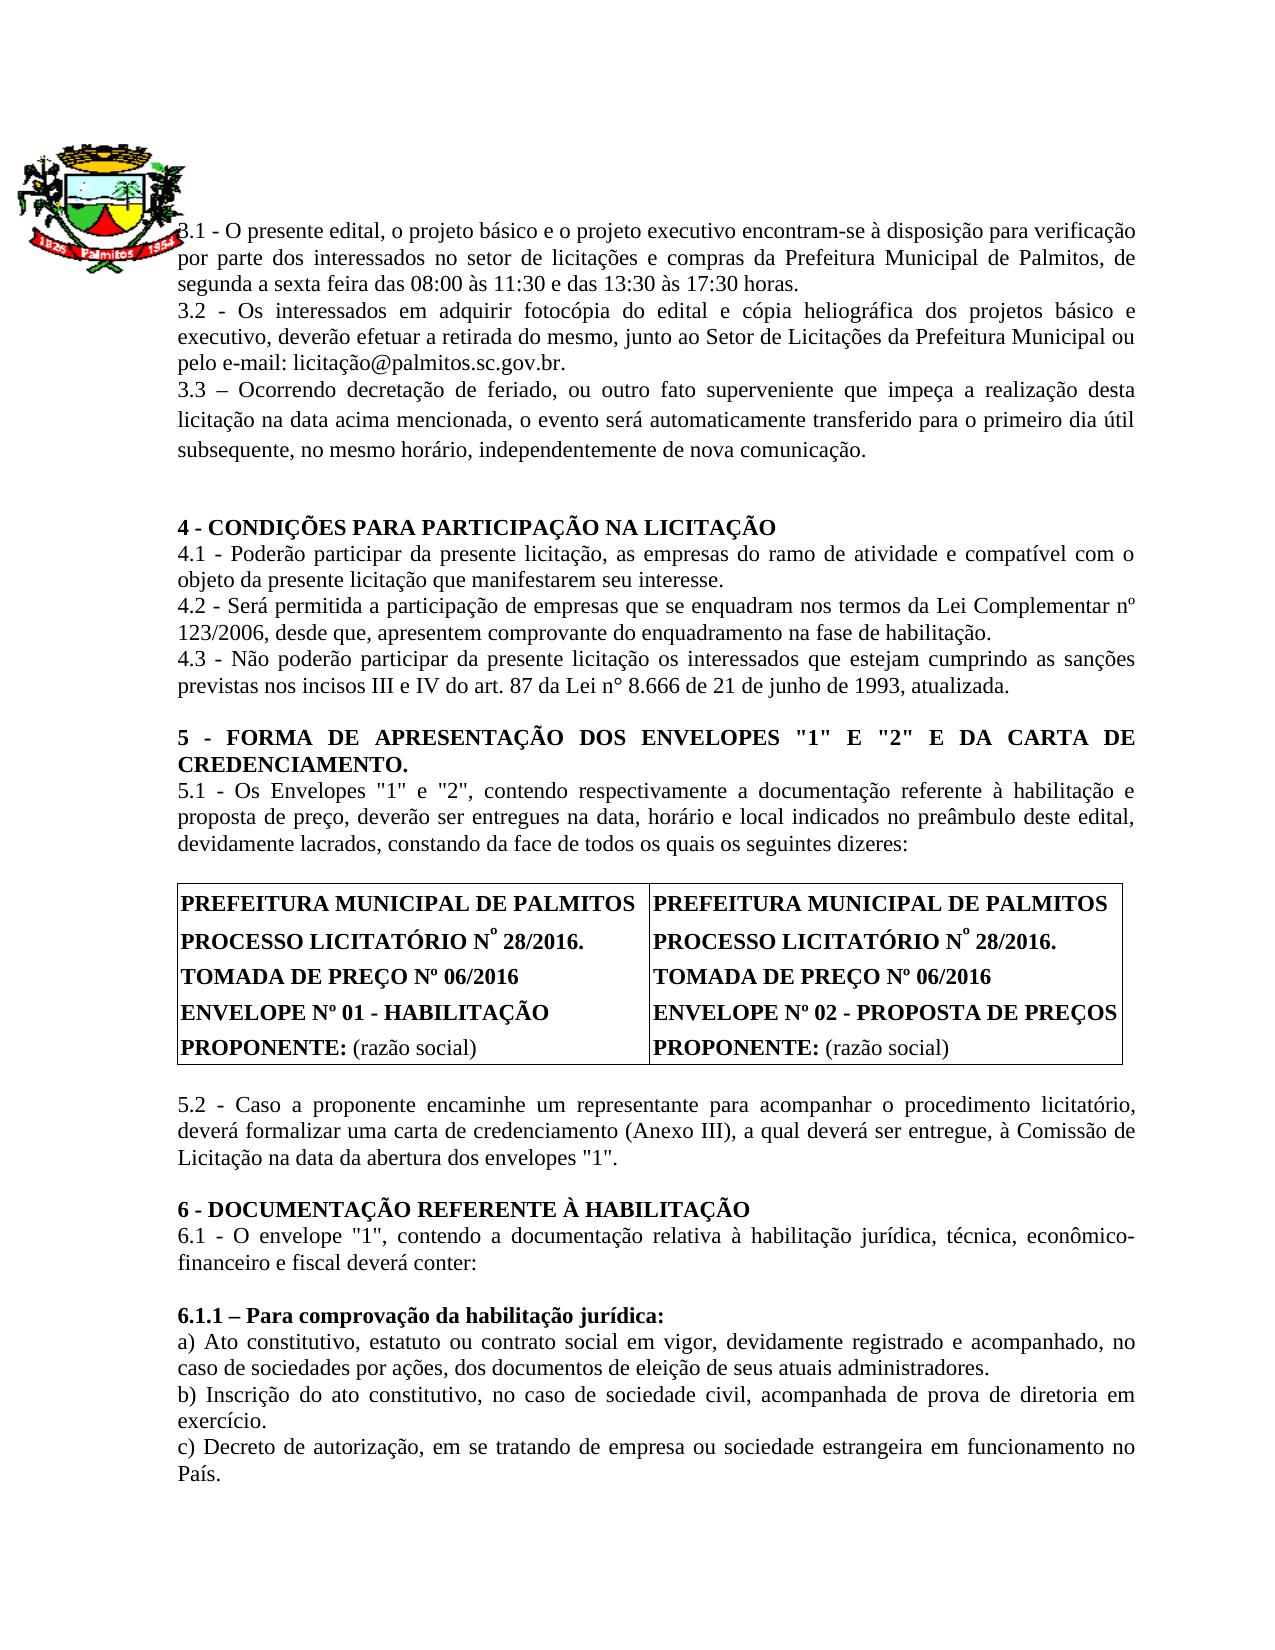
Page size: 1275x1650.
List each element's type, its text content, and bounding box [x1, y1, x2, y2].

table_cell TOMADA DE PREÇO Nº 06/2016 [178, 957, 649, 993]
table_cell ENVELOPE Nº 01 - HABILITAÇÃO [178, 993, 649, 1028]
table_cell ENVELOPE Nº 02 - PROPOSTA DE PREÇOS [650, 993, 1122, 1028]
text a) Ato constitutivo, estatuto ou contrato social em vigor, devidamente registrado e acompanhado, no caso de sociedades por ações, dos documentos de eleição de seus atuais administradores. [177, 1328, 1137, 1381]
text 3.2 - Os interessados em adquirir fotocópia do edital e cópia heliográfica dos projetos básico e executivo, deverão efetuar a retirada do mesmo, junto ao Setor de Licitações da Prefeitura Municipal ou pelo e-mail: licitação@palmitos.sc.gov.br. [177, 297, 1137, 376]
text 6 - DOCUMENTAÇÃO REFERENTE À HABILITAÇÃO [177, 1196, 1137, 1223]
text 4.3 - Não poderão participar da presente licitação os interessados que estejam cumprindo as sanções previstas nos incisos III e IV do art. 87 da Lei n° 8.666 de 21 de junho de 1993, atualizada. [177, 645, 1137, 698]
table_cell PROPONENTE: (razão social) [178, 1028, 649, 1063]
text 3.3 – Ocorrendo decretação de feriado, ou outro fato superveniente que impeça a realização desta licitação na data acima mencionada, o evento será automaticamente transferido para o primeiro dia útil subsequente, no mesmo horário, independentemente de nova comunicação. [177, 376, 1137, 462]
text 6.1.1 – Para comprovação da habilitação jurídica: [177, 1302, 1137, 1328]
text 5.1 - Os Envelopes "1" e "2", contendo respectivamente a documentação referente à habilitação e proposta de preço, deverão ser entregues na data, horário e local indicados no preâmbulo deste edital, devidamente lacrados, constando da face de todos os quais os seguintes dizeres: [177, 777, 1137, 856]
table_header PREFEITURA MUNICIPAL DE PALMITOS [178, 884, 649, 919]
table_cell PROPONENTE: (razão social) [650, 1028, 1122, 1063]
picture [15, 143, 197, 276]
text 4 - CONDIÇÕES PARA PARTICIPAÇÃO NA LICITAÇÃO [177, 513, 1137, 540]
text 4.1 - Poderão participar da presente licitação, as empresas do ramo de atividade e compatível com o objeto da presente licitação que manifestarem seu interesse. [177, 540, 1137, 593]
text 5.2 - Caso a proponente encaminhe um representante para acompanhar o procedimento licitatório, deverá formalizar uma carta de credenciamento (Anexo III), a qual deverá ser entregue, à Comissão de Licitação na data da abertura dos envelopes "1". [177, 1091, 1137, 1170]
table_cell PROCESSO LICITATÓRIO Nº 28/2016. [650, 919, 1122, 957]
text 5 - FORMA DE APRESENTAÇÃO DOS ENVELOPES "1" E "2" E DA CARTA DE CREDENCIAMENTO. [177, 724, 1137, 777]
table_cell PROCESSO LICITATÓRIO Nº 28/2016. [178, 919, 649, 957]
text 4.2 - Será permitida a participação de empresas que se enquadram nos termos da Lei Complementar nº 123/2006, desde que, apresentem comprovante do enquadramento na fase de habilitação. [177, 593, 1137, 645]
text 3.1 - O presente edital, o projeto básico e o projeto executivo encontram-se à disposição para verificação por parte dos interessados no setor de licitações e compras da Prefeitura Municipal de Palmitos, de segunda a sexta feira das 08:00 às 11:30 e das 13:30 às 17:30 horas. [177, 218, 1137, 297]
text c) Decreto de autorização, em se tratando de empresa ou sociedade estrangeira em funcionamento no País. [177, 1433, 1137, 1486]
text b) Inscrição do ato constitutivo, no caso de sociedade civil, acompanhada de prova de diretoria em exercício. [177, 1381, 1137, 1433]
table_cell TOMADA DE PREÇO Nº 06/2016 [650, 957, 1122, 993]
text 6.1 - O envelope "1", contendo a documentação relativa à habilitação jurídica, técnica, econômico-financeiro e fiscal deverá conter: [177, 1223, 1137, 1275]
table_header PREFEITURA MUNICIPAL DE PALMITOS [650, 884, 1122, 919]
